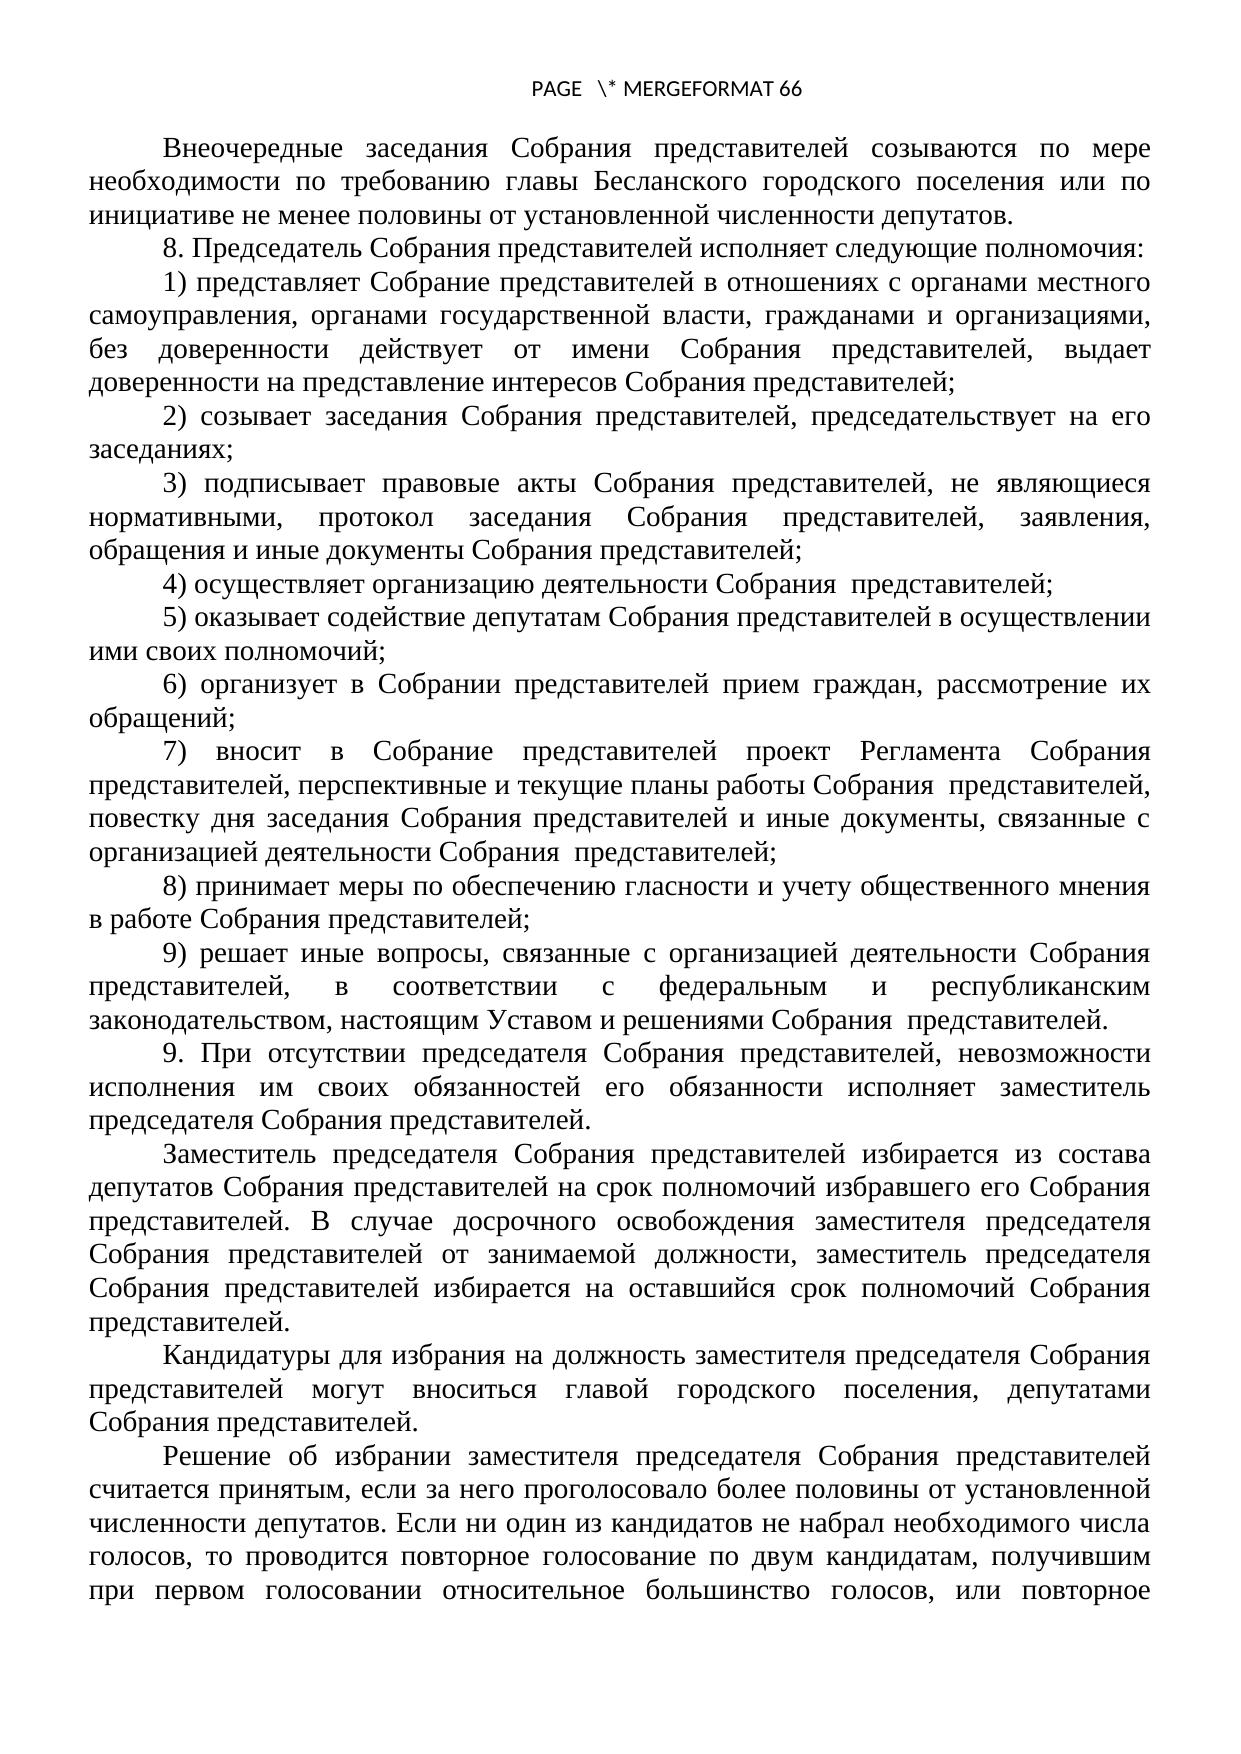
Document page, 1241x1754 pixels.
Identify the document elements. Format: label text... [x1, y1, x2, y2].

text Заместитель председателя Собрания представителей избирается из состава депутатов Собрания представителей на срок полномочий избравшего его Собрания представителей. В случае досрочного освобождения заместителя председателя Собрания представителей от занимаемой должности, заместитель председателя Собрания представителей избирается на оставшийся срок полномочий Собрания представителей. [88, 1136, 1152, 1337]
text 2) созывает заседания Собрания представителей, председательствует на его заседаниях; [88, 398, 1152, 465]
text Кандидатуры для избрания на должность заместителя председателя Собрания представителей могут вноситься главой городского поселения, депутатами Собрания представителей. [88, 1337, 1152, 1438]
text 3) подписывает правовые акты Собрания представителей, не являющиеся нормативными, протокол заседания Собрания представителей, заявления, обращения и иные документы Собрания представителей; [88, 465, 1152, 566]
text 7) вносит в Собрание представителей проект Регламента Собрания представителей, перспективные и текущие планы работы Собрания представителей, повестку дня заседания Собрания представителей и иные документы, связанные с организацией деятельности Собрания представителей; [88, 733, 1152, 868]
text 1) представляет Собрание представителей в отношениях с органами местного самоуправления, органами государственной власти, гражданами и организациями, без доверенности действует от имени Собрания представителей, выдает доверенности на представление интересов Собрания представителей; [88, 264, 1152, 398]
text 8) принимает меры по обеспечению гласности и учету общественного мнения в работе Собрания представителей; [88, 868, 1152, 935]
text 6) организует в Собрании представителей прием граждан, рассмотрение их обращений; [88, 666, 1152, 733]
text 9) решает иные вопросы, связанные с организацией деятельности Собрания представителей, в соответствии с федеральным и республиканским законодательством, настоящим Уставом и решениями Собрания представителей. [88, 935, 1152, 1035]
text 8. Председатель Собрания представителей исполняет следующие полномочия: [88, 230, 1152, 264]
text 4) осуществляет организацию деятельности Собрания представителей; [88, 566, 1152, 599]
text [88, 1438, 1152, 1606]
text 5) оказывает содействие депутатам Собрания представителей в осуществлении ими своих полномочий; [88, 599, 1152, 666]
text Внеочередные заседания Собрания представителей созываются по мере необходимости по требованию главы Бесланского городского поселения или по инициативе не менее половины от установленной численности депутатов. [88, 130, 1152, 230]
text 9. При отсутствии председателя Собрания представителей, невозможности исполнения им своих обязанностей его обязанности исполняет заместитель председателя Собрания представителей. [88, 1035, 1152, 1136]
